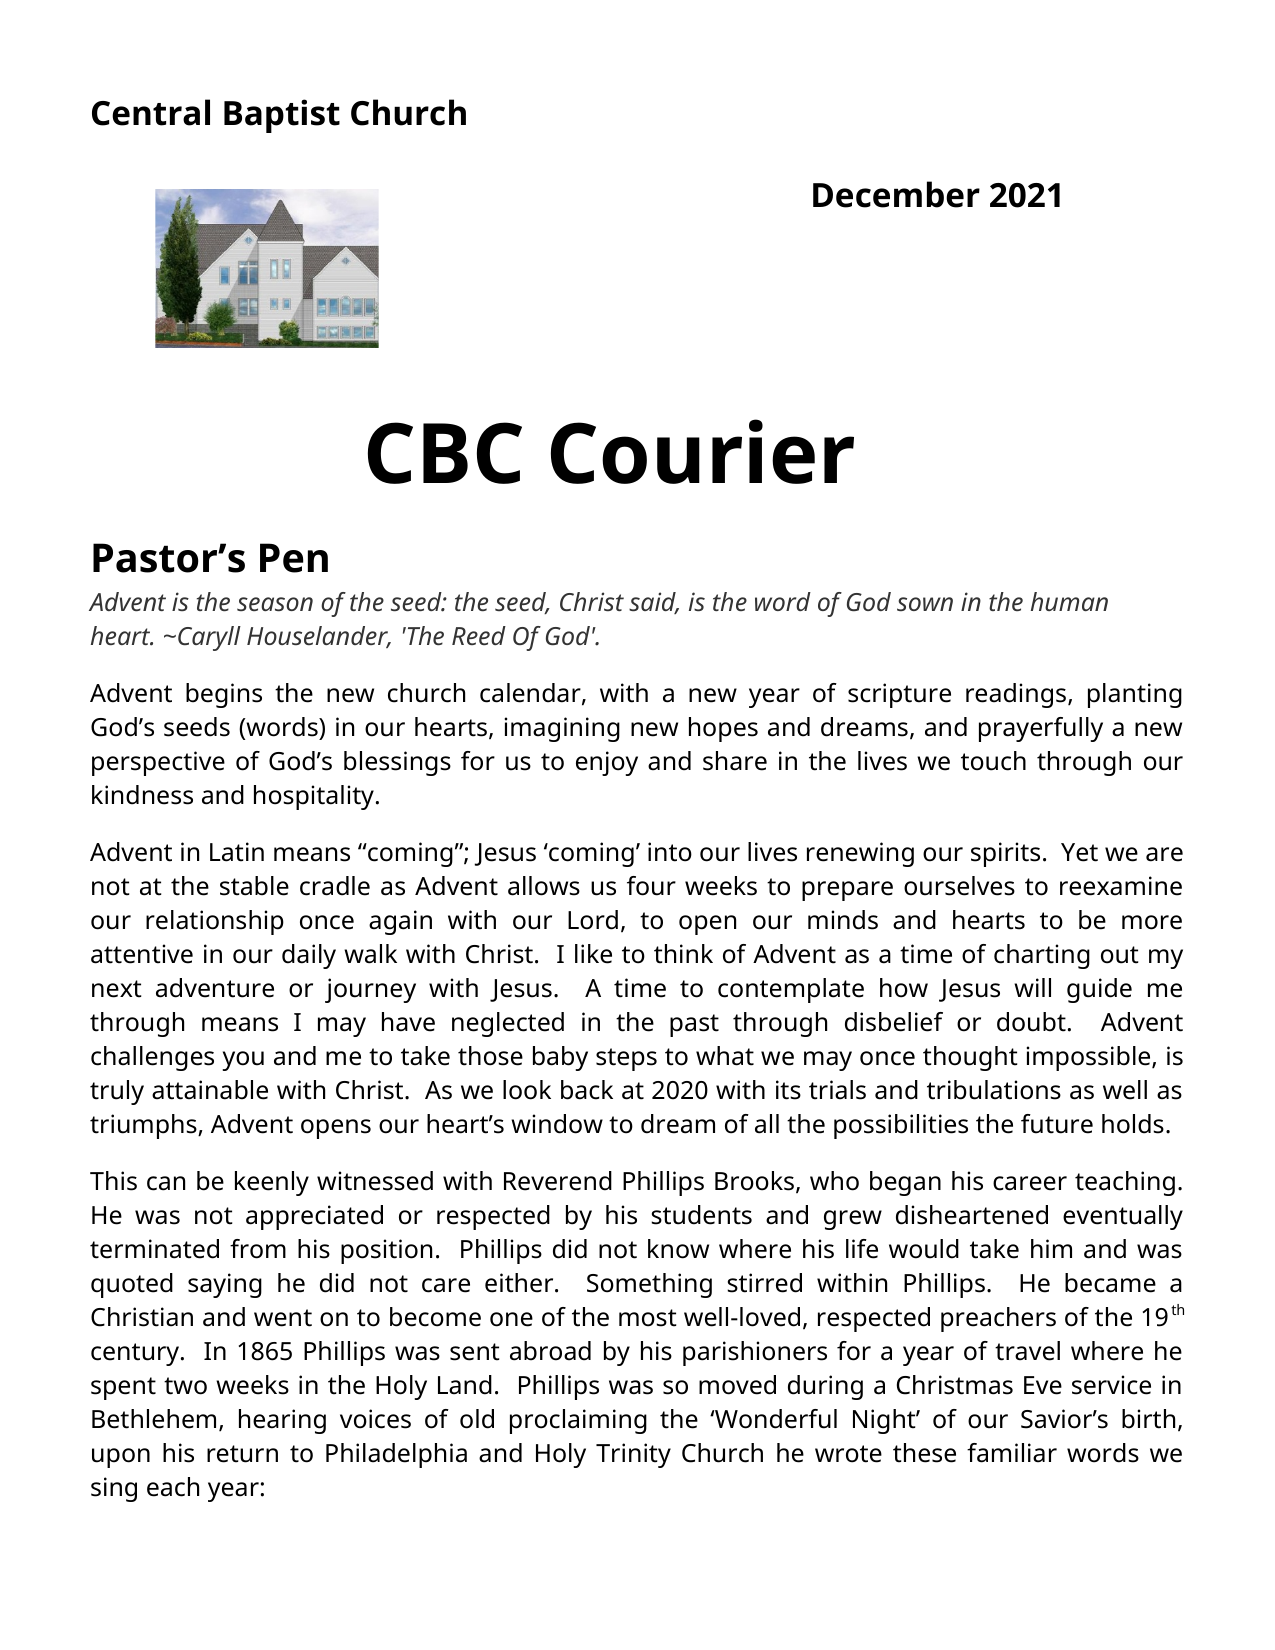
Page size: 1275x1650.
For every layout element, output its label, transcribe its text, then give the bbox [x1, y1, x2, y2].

picture [155, 217, 379, 348]
text Pastor’s Pen [90, 530, 1185, 584]
text Advent in Latin means “coming”; Jesus ‘coming’ into our lives renewing our spirits. Yet we are not at the stable cradle as Advent allows us four weeks to prepare ourselves to reexamine our relationship once again with our Lord, to open our minds and hearts to be more attentive in our daily walk with Christ. I like to think of Advent as a time of charting out my next adventure or journey with Jesus. A time to contemplate how Jesus will guide me through means I may have neglected in the past through disbelief or doubt. Advent challenges you and me to take those baby steps to what we may once thought impossible, is truly attainable with Christ. As we look back at 2020 with its trials and tribulations as well as triumphs, Advent opens our heart’s window to dream of all the possibilities the future holds. [90, 834, 1185, 1141]
text CBC Courier [90, 394, 1185, 508]
text December 2021 [90, 172, 1185, 217]
text Central Baptist Church [90, 90, 1185, 135]
text This can be keenly witnessed with Reverend Phillips Brooks, who began his career teaching. He was not appreciated or respected by his students and grew disheartened eventually terminated from his position. Phillips did not know where his life would take him and was quoted saying he did not care either. Something stirred within Phillips. He became a Christian and went on to become one of the most well-loved, respected preachers of the 19th century. In 1865 Phillips was sent abroad by his parishioners for a year of travel where he spent two weeks in the Holy Land. Phillips was so moved during a Christmas Eve service in Bethlehem, hearing voices of old proclaiming the ‘Wonderful Night’ of our Savior’s birth, upon his return to Philadelphia and Holy Trinity Church he wrote these familiar words we sing each year: [90, 1163, 1185, 1504]
text Advent is the season of the seed: the seed, Christ said, is the word of God sown in the human heart. ~Caryll Houselander, 'The Reed Of God'. [90, 584, 1185, 652]
text Advent begins the new church calendar, with a new year of scripture readings, planting God’s seeds (words) in our hearts, imagining new hopes and dreams, and prayerfully a new perspective of God’s blessings for us to enjoy and share in the lives we touch through our kindness and hospitality. [90, 675, 1185, 811]
